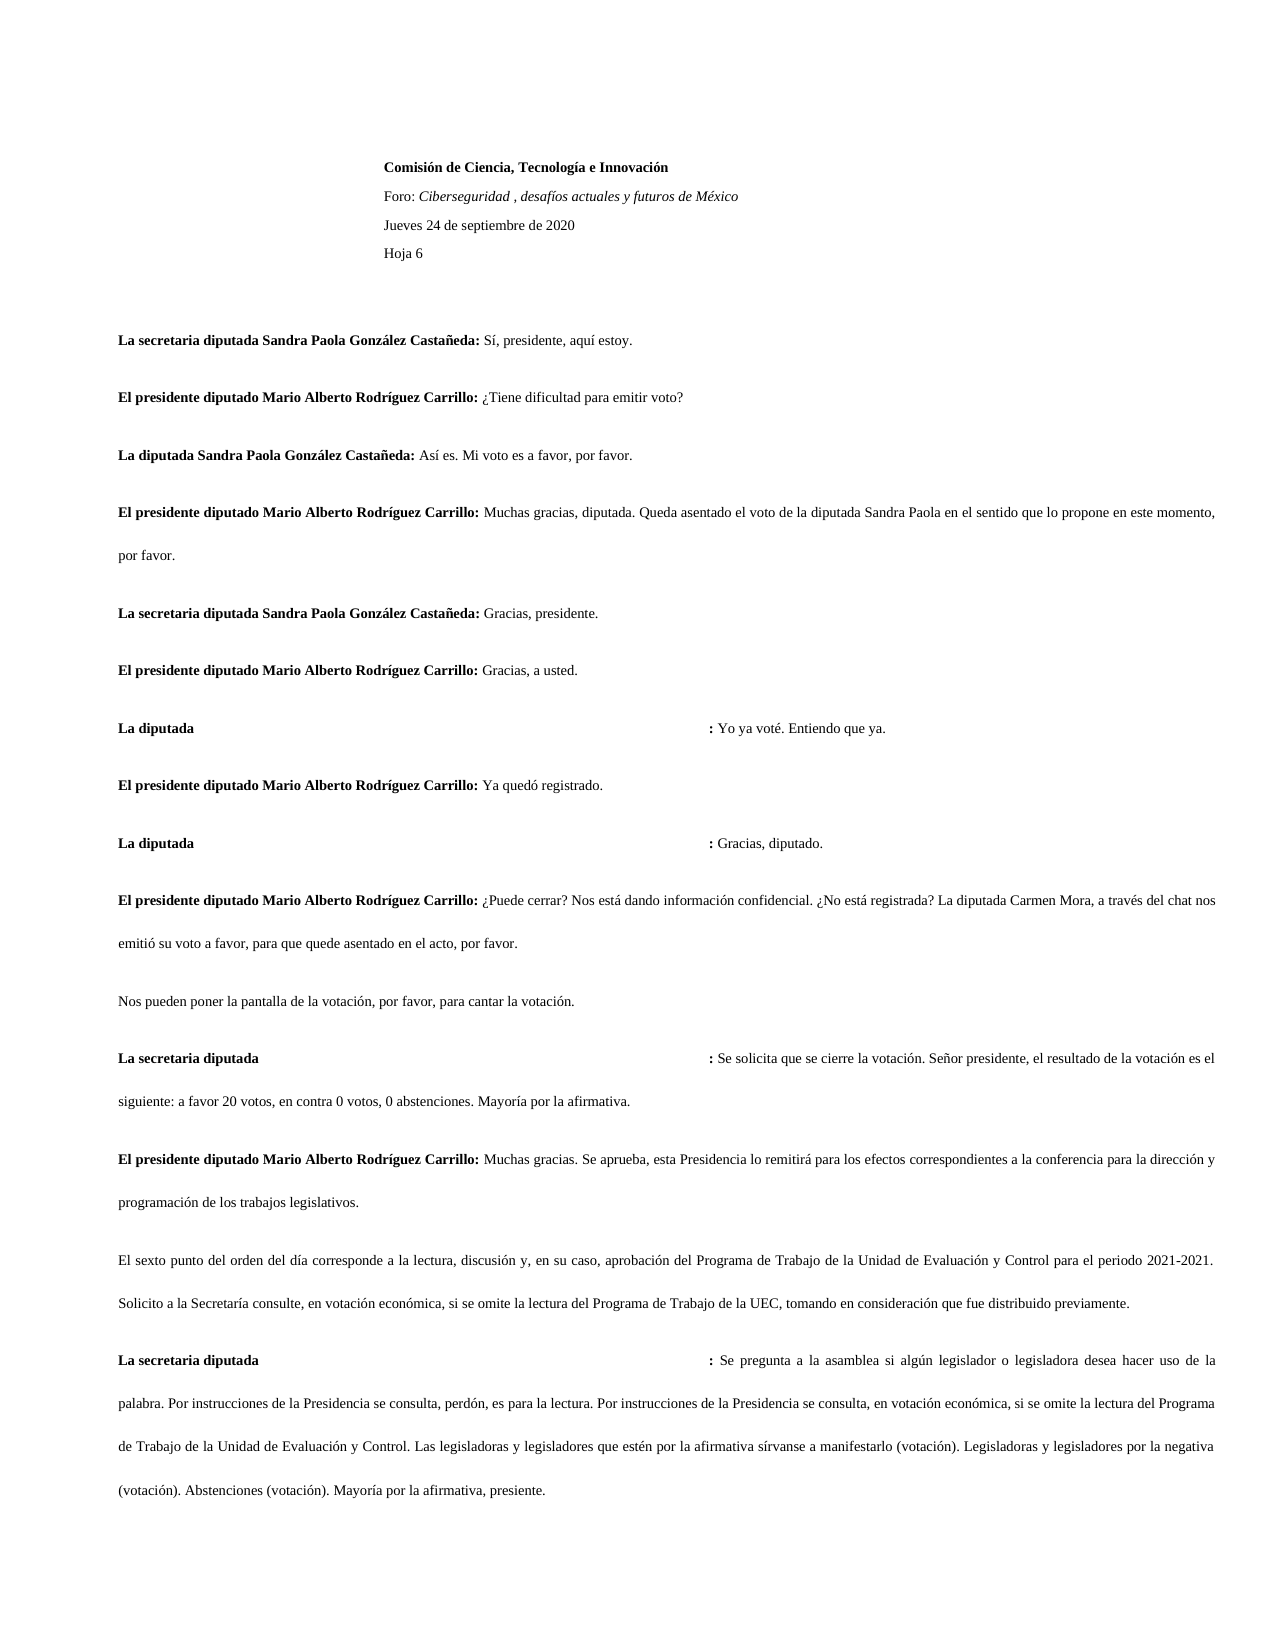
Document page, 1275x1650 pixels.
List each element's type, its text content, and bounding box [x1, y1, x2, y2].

text Nos pueden poner la pantalla de la votación, por favor, para cantar la votación. [118, 981, 1216, 1009]
text El sexto punto del orden del día corresponde a la lectura, discusión y, en su caso, aprobación del Programa de Trabajo de la Unidad de Evaluación y Control para el periodo 2021-2021. Solicito a la Secretaría consulte, en votación económica, si se omite la lectura del Programa de Trabajo de la UEC, tomando en consideración que fue distribuido previamente. [118, 1239, 1216, 1311]
text El presidente diputado Mario Alberto Rodríguez Carrillo: ¿Tiene dificultad para emitir voto? [118, 377, 1216, 406]
text El presidente diputado Mario Alberto Rodríguez Carrillo: ¿Puede cerrar? Nos está dando información confidencial. ¿No está registrada? La diputada Carmen Mora, a través del chat nos emitió su voto a favor, para que quede asentado en el acto, por favor. [118, 880, 1216, 952]
text La secretaria diputada : Se pregunta a la asamblea si algún legislador o legisladora desea hacer uso de la palabra. Por instrucciones de la Presidencia se consulta, perdón, es para la lectura. Por instrucciones de la Presidencia se consulta, en votación económica, si se omite la lectura del Programa de Trabajo de la Unidad de Evaluación y Control. Las legisladoras y legisladores que estén por la afirmativa sírvanse a manifestarlo (votación). Legisladoras y legisladores por la negativa (votación). Abstenciones (votación). Mayoría por la afirmativa, presiente. [118, 1340, 1216, 1498]
text La secretaria diputada : Se solicita que se cierre la votación. Señor presidente, el resultado de la votación es el siguiente: a favor 20 votos, en contra 0 votos, 0 abstenciones. Mayoría por la afirmativa. [118, 1038, 1216, 1110]
text El presidente diputado Mario Alberto Rodríguez Carrillo: Muchas gracias, diputada. Queda asentado el voto de la diputada Sandra Paola en el sentido que lo propone en este momento, por favor. [118, 492, 1216, 564]
text El presidente diputado Mario Alberto Rodríguez Carrillo: Muchas gracias. Se aprueba, esta Presidencia lo remitirá para los efectos correspondientes a la conferencia para la dirección y programación de los trabajos legislativos. [118, 1139, 1216, 1211]
text La diputada Sandra Paola González Castañeda: Así es. Mi voto es a favor, por favor. [118, 434, 1216, 463]
text La diputada : Gracias, diputado. [118, 822, 1216, 851]
text La secretaria diputada Sandra Paola González Castañeda: Sí, presidente, aquí estoy. [118, 319, 1216, 348]
text La diputada : Yo ya voté. Entiendo que ya. [118, 707, 1216, 736]
text El presidente diputado Mario Alberto Rodríguez Carrillo: Ya quedó registrado. [118, 765, 1216, 794]
text La secretaria diputada Sandra Paola González Castañeda: Gracias, presidente. [118, 592, 1216, 621]
text El presidente diputado Mario Alberto Rodríguez Carrillo: Gracias, a usted. [118, 650, 1216, 679]
